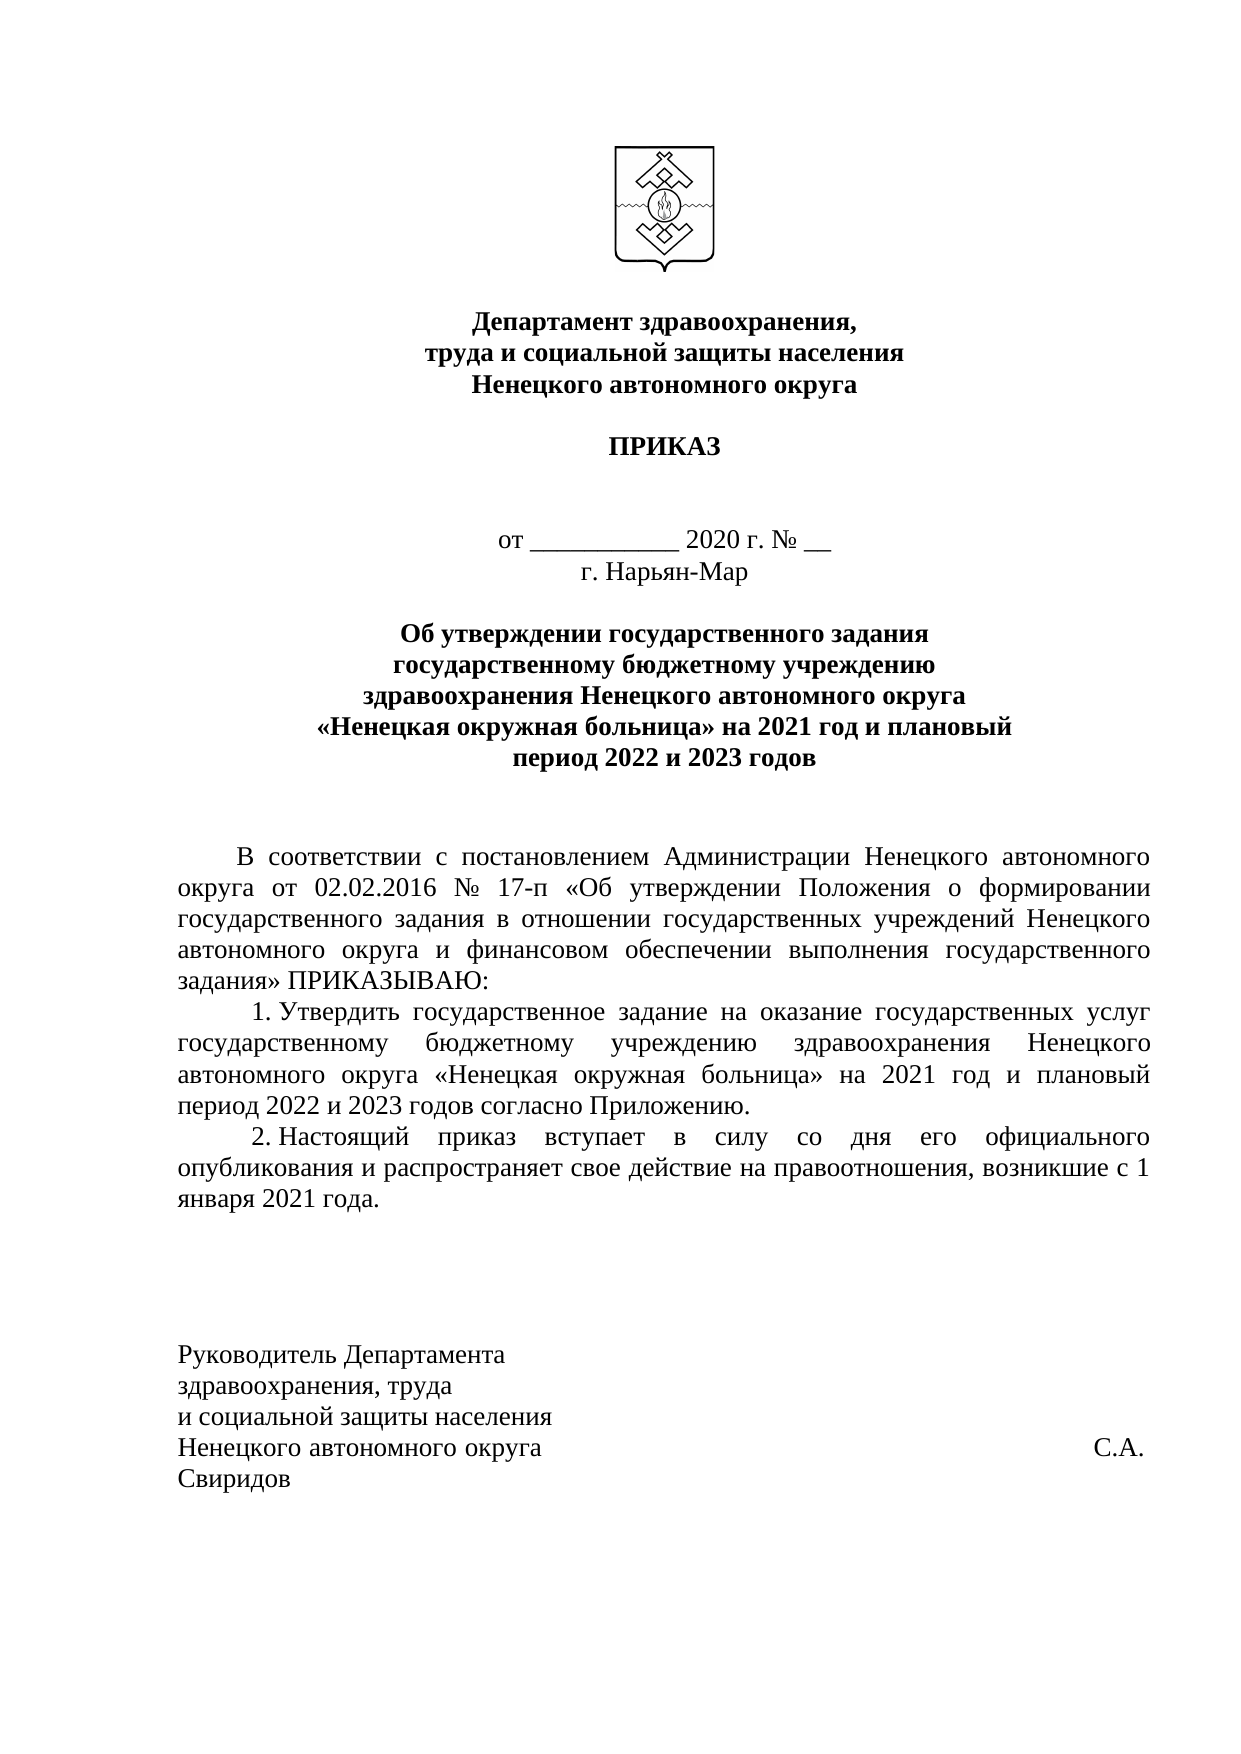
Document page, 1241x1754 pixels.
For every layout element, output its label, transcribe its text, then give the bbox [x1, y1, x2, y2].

text Департамент здравоохранения, [177, 305, 1152, 337]
text и социальной защиты населения [177, 1400, 1152, 1431]
text г. Нарьян-Мар [177, 554, 1152, 586]
text Руководитель Департамента [177, 1338, 1152, 1369]
text 2. Настоящий приказ вступает в силу со дня его официального опубликования и распространяет свое действие на правоотношения, возникшие с 1 января 2021 года. [177, 1120, 1152, 1213]
text Ненецкого автономного округа С.А. Свиридов [177, 1431, 1152, 1494]
text Ненецкого автономного округа [177, 368, 1152, 399]
text здравоохранения, труда [177, 1369, 1152, 1400]
text ПРИКАЗ [177, 430, 1152, 461]
table_header Об утверждении государственного задания государственному бюджетному учреждению здравоохранения Ненецкого автономного округа «Ненецкая окружная больница» на 2021 год и плановый период 2022 и 2023 годов [289, 617, 1039, 773]
text 1. Утвердить государственное задание на оказание государственных услуг государственному бюджетному учреждению здравоохранения Ненецкого автономного округа «Ненецкая окружная больница» на 2021 год и плановый период 2022 и 2023 годов согласно Приложению. [177, 995, 1152, 1120]
text от ___________ 2020 г. № __ [177, 523, 1152, 554]
picture [614, 146, 715, 272]
text труда и социальной защиты населения [177, 337, 1152, 368]
text В соответствии с постановлением Администрации Ненецкого автономного округа от 02.02.2016 № 17-п «Об утверждении Положения о формировании государственного задания в отношении государственных учреждений Ненецкого автономного округа и финансовом обеспечении выполнения государственного задания» ПРИКАЗЫВАЮ: [177, 840, 1152, 995]
